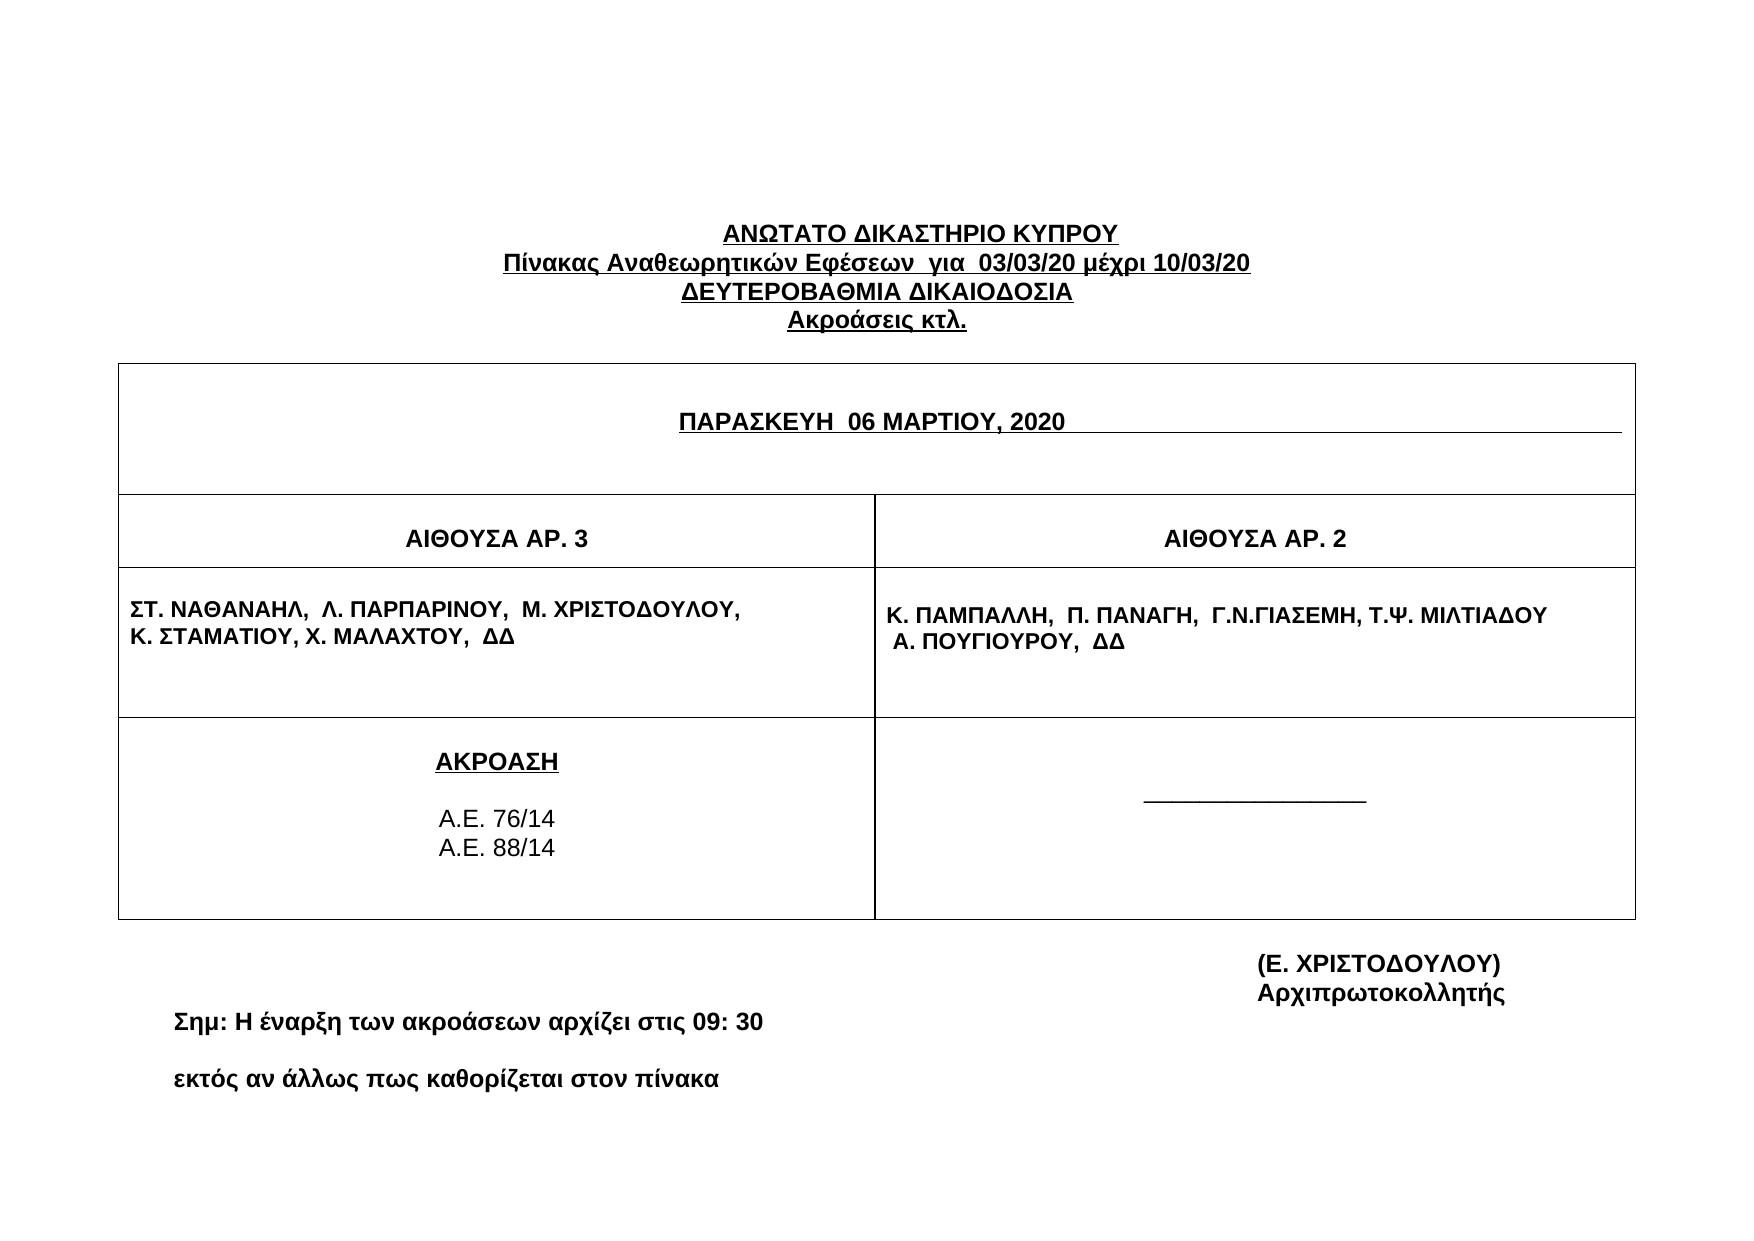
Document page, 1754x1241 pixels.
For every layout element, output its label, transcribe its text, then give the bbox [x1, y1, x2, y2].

text Αρχιπρωτοκολλητής [118, 978, 1636, 1006]
text Σημ: Η έναρξη των ακροάσεων αρχίζει στις 09: 30 [118, 1006, 1636, 1035]
subtitle Πίνακας Αναθεωρητικών Εφέσεων για 03/03/20 μέχρι 10/03/20 [118, 248, 1636, 277]
subtitle Aκροάσεις κτλ. [118, 305, 1636, 334]
text ΑΝΩΤΑΤΟ ΔΙΚΑΣΤΗΡΙΟ ΚΥΠΡΟΥ [118, 219, 1636, 248]
table_cell ΣΤ. ΝΑΘΑΝΑΗΛ, Λ. ΠΑΡΠΑΡΙΝΟΥ, Μ. ΧΡΙΣΤΟΔΟΥΛΟΥ, Κ. ΣΤΑΜΑΤΙΟΥ, Χ. ΜΑΛΑΧΤΟΥ, ΔΔ [119, 568, 874, 717]
table_cell ΑΚΡΟΑΣΗ Α.Ε. 76/14 Α.Ε. 88/14 [119, 718, 874, 919]
table_cell ________________ [876, 718, 1635, 919]
table_header ΠΑΡΑΣΚΕΥΗ 06 ΜΑΡΤΙΟΥ, 2020 [119, 364, 1635, 494]
table_cell Κ. ΠΑΜΠΑΛΛΗ, Π. ΠΑΝΑΓΗ, Γ.Ν.ΓΙΑΣΕΜΗ, Τ.Ψ. ΜΙΛΤΙΑΔΟΥ Α. ΠΟΥΓΙΟΥΡΟΥ, ΔΔ [876, 568, 1635, 717]
subtitle ΔΕΥΤΕΡΟΒΑΘΜΙΑ ΔΙΚΑΙΟΔΟΣΙΑ [118, 277, 1636, 305]
text εκτός αν άλλως πως καθορίζεται στον πίνακα [118, 1064, 1636, 1093]
text (Ε. ΧΡΙΣΤΟΔΟΥΛΟΥ) [118, 949, 1636, 978]
table_cell ΑΙΘΟΥΣΑ ΑΡ. 2 [876, 495, 1635, 567]
table_cell ΑΙΘΟΥΣΑ ΑΡ. 3 [119, 495, 874, 567]
